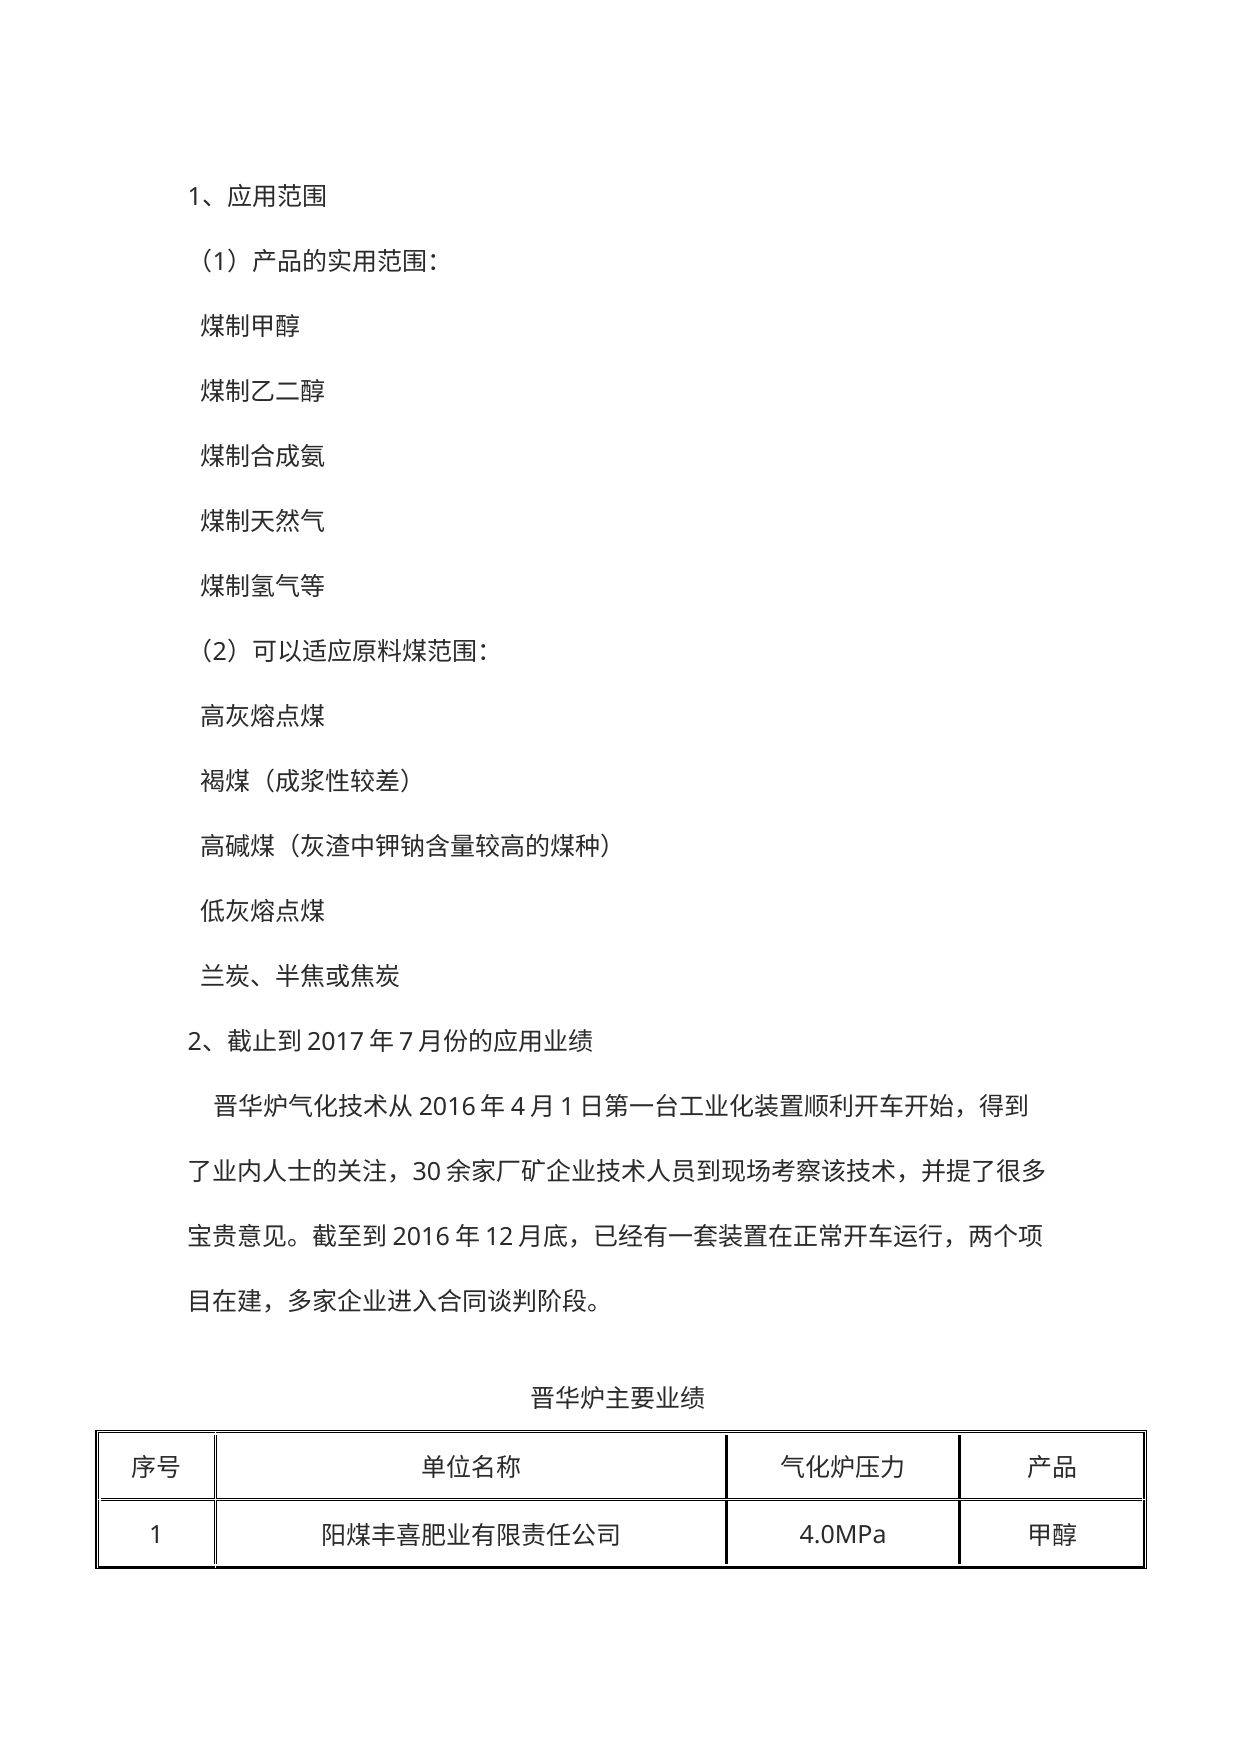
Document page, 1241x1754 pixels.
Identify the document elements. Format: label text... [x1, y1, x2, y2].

text 晋华炉气化技术从2016年4月1日第一台工业化装置顺利开车开始，得到了业内人士的关注，30余家厂矿企业技术人员到现场考察该技术，并提了很多宝贵意见。截至到2016年12月底，已经有一套装置在正常开车运行，两个项目在建，多家企业进入合同谈判阶段。 [187, 1072, 1053, 1332]
table_cell 阳煤丰喜肥业有限责任公司 [216, 1501, 726, 1566]
text （2）可以适应原料煤范围： [187, 617, 1053, 682]
table_header 气化炉压力 [726, 1433, 959, 1498]
text 煤制氢气等 [187, 552, 1053, 617]
table_header 产品 [959, 1433, 1143, 1498]
table_header 单位名称 [216, 1433, 726, 1498]
text 低灰熔点煤 [187, 877, 1053, 942]
text 高碱煤（灰渣中钾钠含量较高的煤种） [187, 812, 1053, 877]
text 2、截止到2017年7月份的应用业绩 [187, 1007, 1053, 1072]
text 煤制甲醇 [187, 292, 1053, 357]
text 煤制合成氨 [187, 422, 1053, 487]
text （1）产品的实用范围： [187, 227, 1053, 292]
table_header 序号 [99, 1433, 216, 1498]
text 煤制乙二醇 [187, 357, 1053, 422]
text 兰炭、半焦或焦炭 [187, 942, 1053, 1007]
text 1、应用范围 [187, 162, 1053, 227]
table_cell 4.0MPa [726, 1501, 959, 1566]
text 高灰熔点煤 [187, 682, 1053, 747]
text 煤制天然气 [187, 487, 1053, 552]
text 褐煤（成浆性较差） [187, 747, 1053, 812]
text 晋华炉主要业绩 [187, 1364, 1053, 1429]
table_cell 甲醇 [959, 1498, 1145, 1566]
table_cell 1 [97, 1498, 216, 1566]
